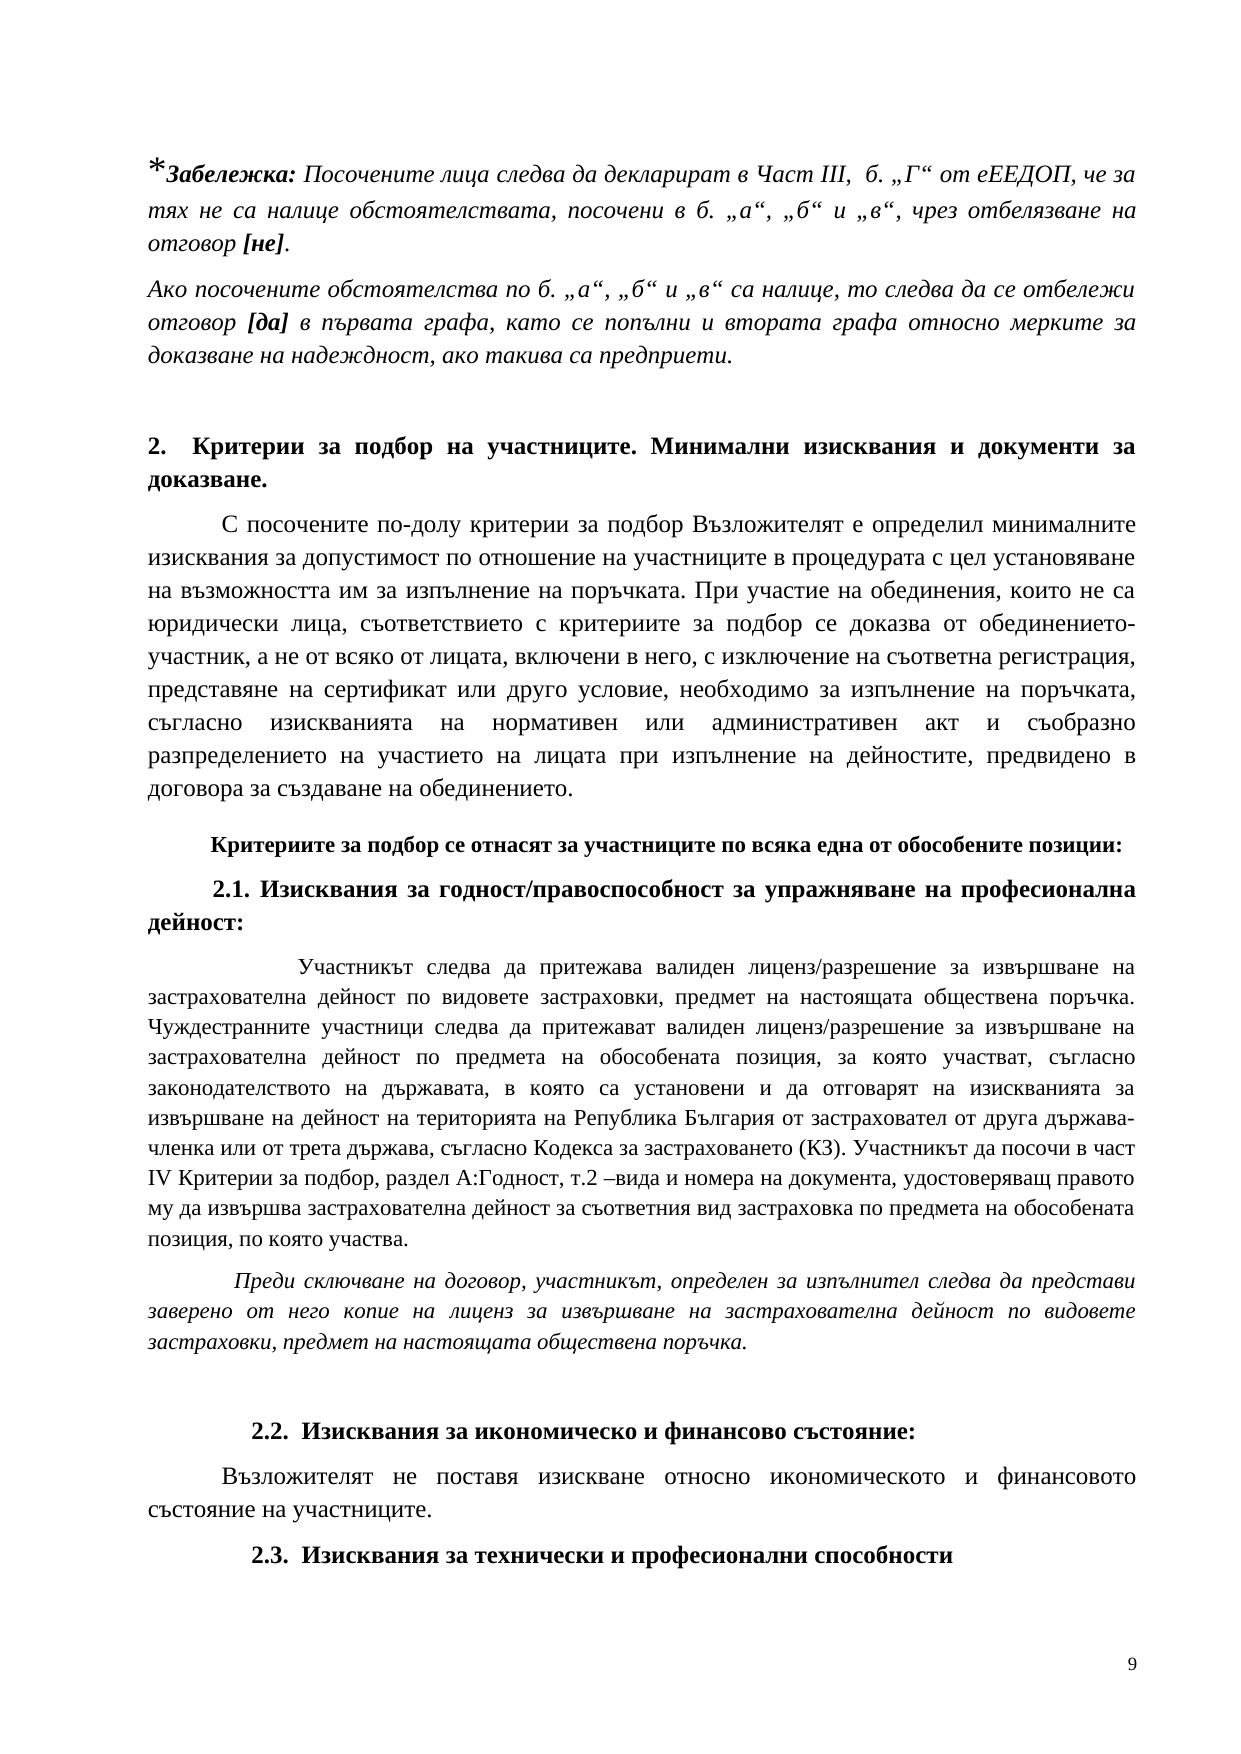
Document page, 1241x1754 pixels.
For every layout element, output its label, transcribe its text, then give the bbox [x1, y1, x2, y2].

text Преди сключване на договор, участникът, определен за изпълнител следва да представи заверено от него копие на лиценз за извършване на застрахователна дейност по видовете застраховки, предмет на настоящата обществена поръчка. [148, 1267, 1137, 1354]
list 2.1. Изисквания за годност/правоспособност за упражняване на професионална дейност: [148, 874, 1137, 936]
list Изисквания за икономическо и финансово състояние: [251, 1416, 1137, 1445]
text Възложителят не поставя изискване относно икономическото и финансовото състояние на участниците. [148, 1461, 1137, 1523]
list Изисквания за технически и професионални способности [251, 1540, 1137, 1569]
text Критериите за подбор се отнасят за участниците по всяка една от обособените позиции: [148, 831, 1137, 858]
text Ако посочените обстоятелства по б. „а“, „б“ и „в“ са налице, то следва да се отбележи отговор [да] в първата графа, като се попълни и втората графа относно мерките за доказване на надеждност, ако такива са предприети. [148, 274, 1137, 368]
text С посочените по-долу критерии за подбор Възложителят е определил минималните изисквания за допустимост по отношение на участниците в процедурата с цел установяване на възможността им за изпълнение на поръчката. При участие на обединения, които не са юридически лица, съответствието с критериите за подбор се доказва от обединението-участник, а не от всяко от лицата, включени в него, с изключение на съответна регистрация, представяне на сертификат или друго условие, необходимо за изпълнение на поръчката, съгласно изискванията на нормативен или административен акт и съобразно разпределението на участието на лицата при изпълнение на дейностите, предвидено в договора за създаване на обединението. [148, 509, 1137, 802]
list Критерии за подбор на участниците. Минимални изисквания и документи за доказване. [148, 431, 1137, 492]
text Участникът следва да притежава валиден лиценз/разрешение за извършване на застрахователна дейност по видовете застраховки, предмет на настоящата обществена поръчка. Чуждестранните участници следва да притежават валиден лиценз/разрешение за извършване на застрахователна дейност по предмета на обособената позиция, за която участват, съгласно законодателството на държавата, в която са установени и да отговарят на изискванията за извършване на дейност на територията на Република България от застраховател от друга държава-членка или от трета държава, съгласно Кодекса за застраховането (КЗ). Участникът да посочи в част IV Критерии за подбор, раздел А:Годност, т.2 –вида и номера на документа, удостоверяващ правото му да извършва застрахователна дейност за съответния вид застраховка по предмета на обособената позиция, по която участва. [148, 953, 1137, 1251]
text *Забележка: Посочените лица следва да декларират в Част III, б. „Г“ от еЕЕДОП, че за тях не са налице обстоятелствата, посочени в б. „а“, „б“ и „в“, чрез отбелязване на отговор [не]. [148, 148, 1137, 257]
